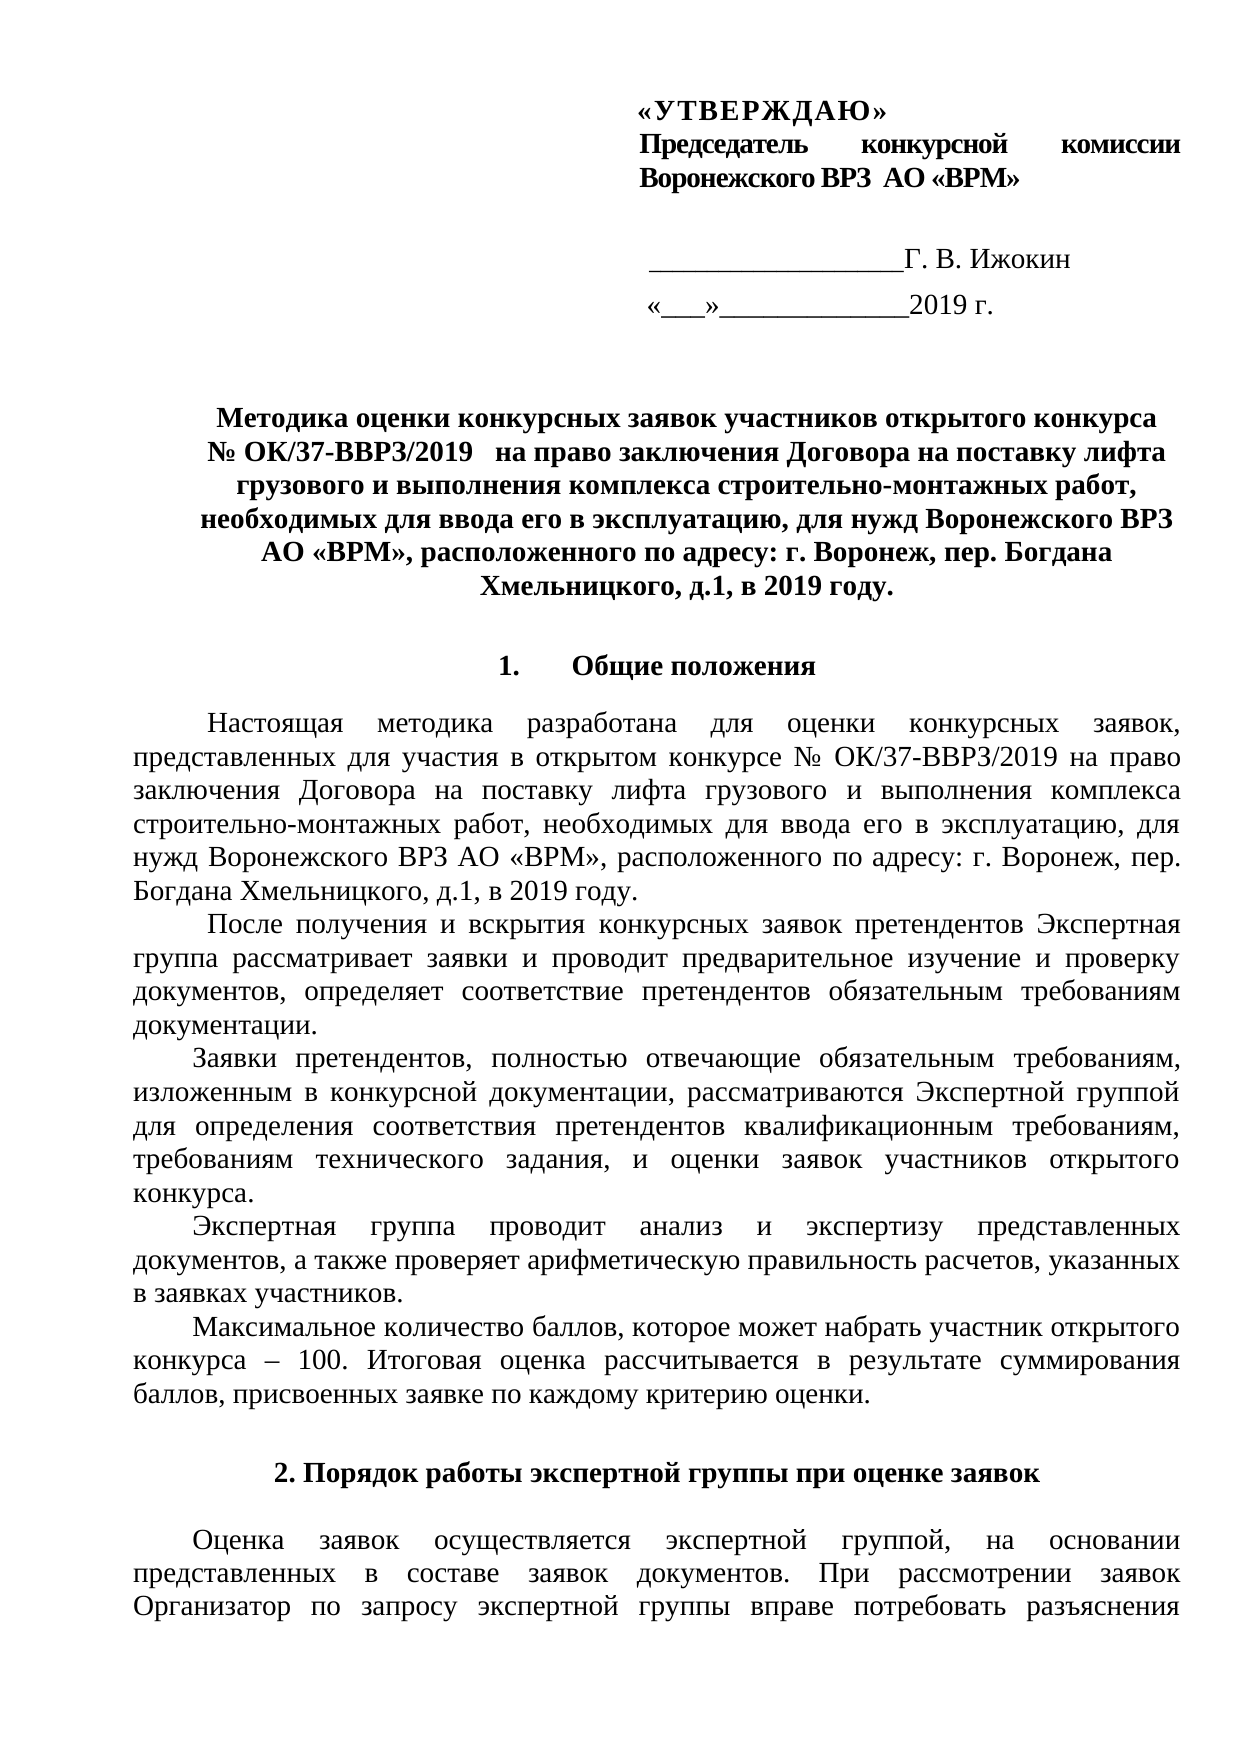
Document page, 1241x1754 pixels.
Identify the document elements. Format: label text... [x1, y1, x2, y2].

text После получения и вскрытия конкурсных заявок претендентов Экспертная группа рассматривает заявки и проводит предварительное изучение и проверку документов, определяет соответствие претендентов обязательным требованиям документации. [133, 906, 1181, 1041]
text «УТВЕРЖДАЮ» [133, 93, 1181, 126]
text Экспертная группа проводит анализ и экспертизу представленных документов, а также проверяет арифметическую правильность расчетов, указанных в заявках участников. [133, 1208, 1181, 1309]
list 2. Порядок работы экспертной группы при оценке заявок [133, 1456, 1181, 1489]
text Настоящая методика разработана для оценки конкурсных заявок, представленных для участия в открытом конкурсе № ОК/37-ВВРЗ/2019 на право заключения Договора на поставку лифта грузового и выполнения комплекса строительно-монтажных работ, необходимых для ввода его в эксплуатацию, для нужд Воронежского ВРЗ АО «ВРМ», расположенного по адресу: г. Воронеж, пер. Богдана Хмельницкого, д.1, в 2019 году. [133, 705, 1181, 906]
text ______________________Г. В. Ижокин [133, 241, 1181, 275]
text Максимальное количество баллов, которое может набрать участник открытого конкурса – 100. Итоговая оценка рассчитывается в результате суммирования баллов, присвоенных заявке по каждому критерию оценки. [133, 1309, 1181, 1409]
list Методика оценки конкурсных заявок участников открытого конкурса № ОК/37-ВВРЗ/2019 на право заключения Договора на поставку лифта грузового и выполнения комплекса строительно-монтажных работ, необходимых для ввода его в эксплуатацию, для нужд Воронежского ВРЗ АО «ВРМ», расположенного по адресу: г. Воронеж, пер. Богдана Хмельницкого, д.1, в 2019 году. [192, 400, 1181, 602]
text Заявки претендентов, полностью отвечающие обязательным требованиям, изложенным в конкурсной документации, рассматриваются Экспертной группой для определения соответствия претендентов квалификационным требованиям, требованиям технического задания, и оценки заявок участников открытого конкурса. [133, 1041, 1181, 1208]
text «___»_____________2019 г. [639, 287, 1181, 321]
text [133, 1522, 1181, 1622]
subtitle Председатель конкурсной комиссии Воронежского ВРЗ АО «ВРМ» [639, 126, 1181, 193]
subtitle Общие положения [133, 648, 1181, 681]
